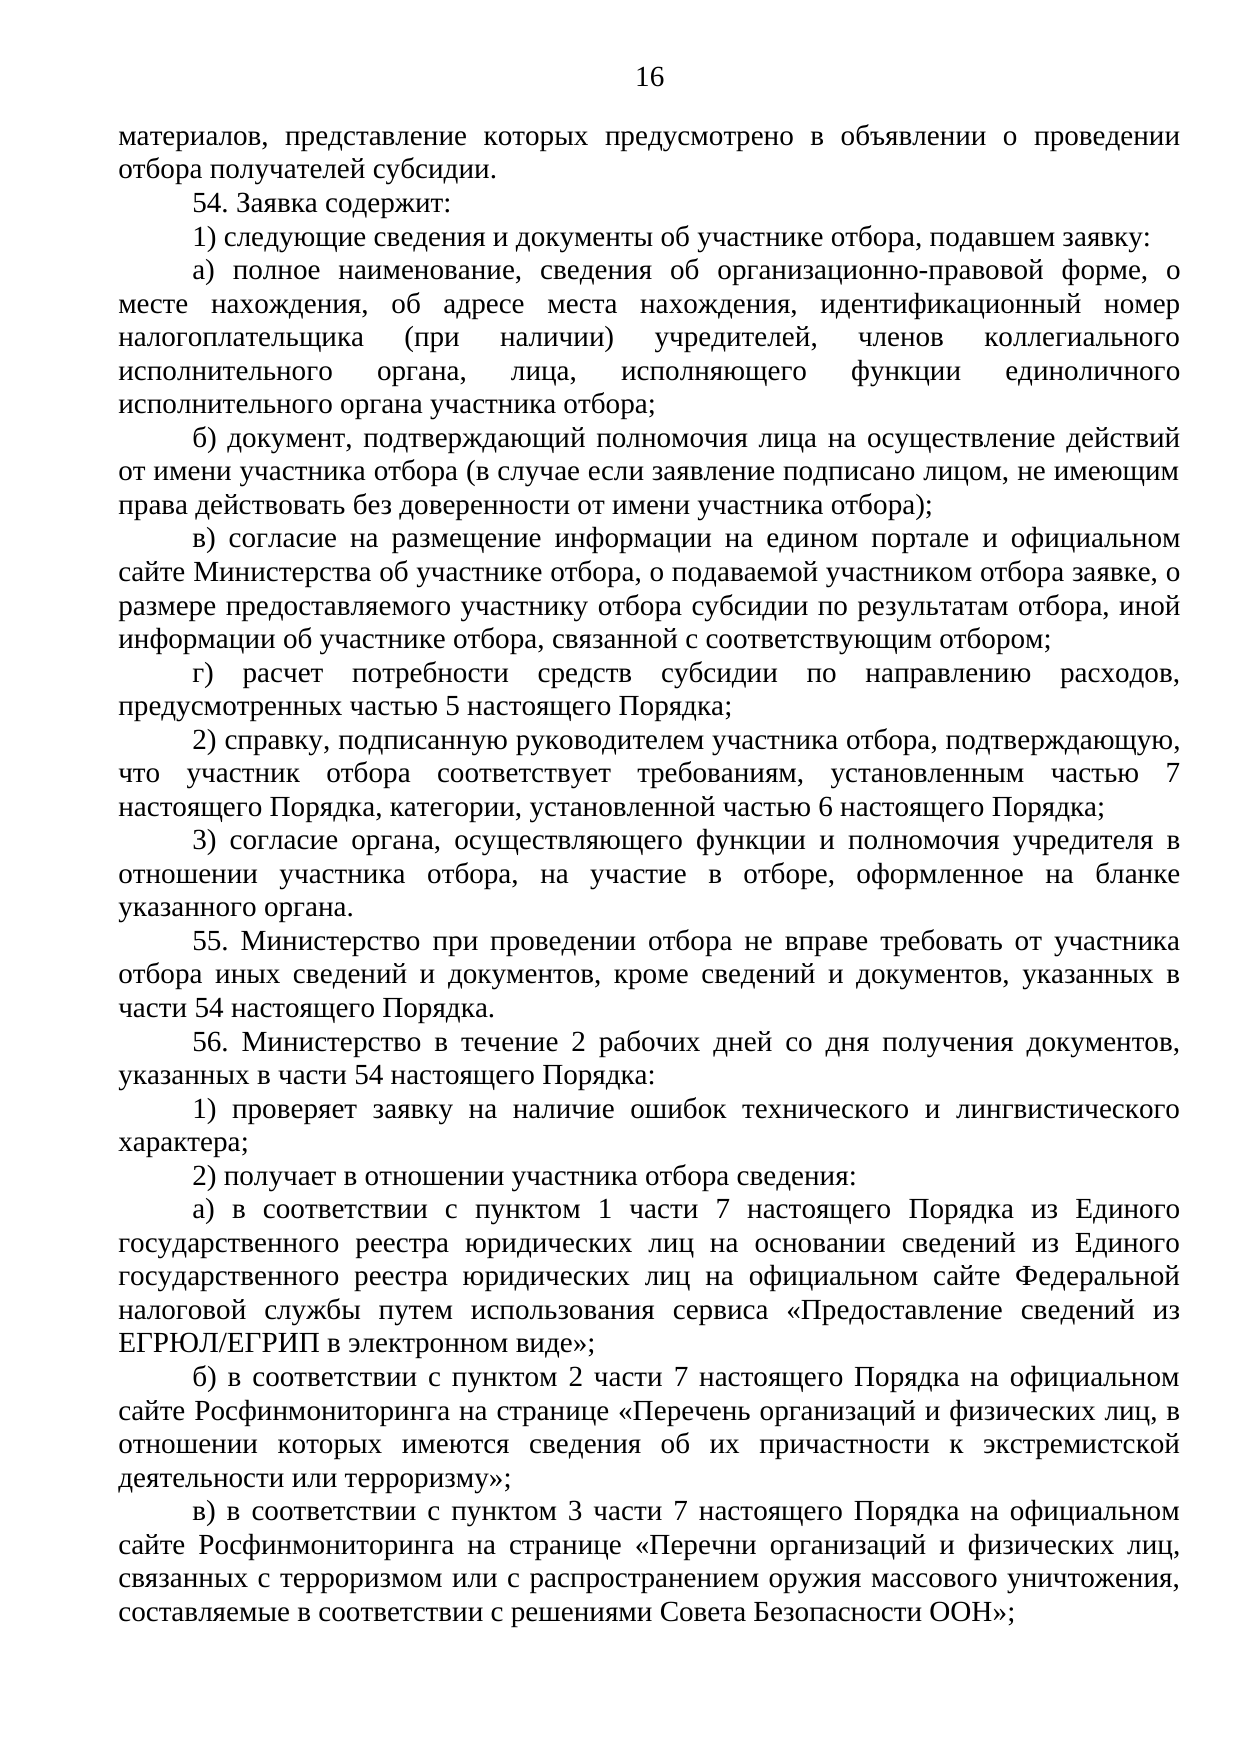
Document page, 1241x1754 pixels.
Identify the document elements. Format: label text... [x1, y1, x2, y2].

text а) полное наименование, сведения об организационно-правовой форме, о месте нахождения, об адресе места нахождения, идентификационный номер налогоплательщика (при наличии) учредителей, членов коллегиального исполнительного органа, лица, исполняющего функции единоличного исполнительного органа участника отбора; [118, 252, 1181, 420]
text 56. Министерство в течение 2 рабочих дней со дня получения документов, указанных в части 54 настоящего Порядка: [118, 1024, 1181, 1091]
text 1) следующие сведения и документы об участнике отбора, подавшем заявку: [118, 219, 1181, 252]
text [118, 118, 1181, 185]
text б) документ, подтверждающий полномочия лица на осуществление действий от имени участника отбора (в случае если заявление подписано лицом, не имеющим права действовать без доверенности от имени участника отбора); [118, 420, 1181, 521]
text в) согласие на размещение информации на едином портале и официальном сайте Министерства об участнике отбора, о подаваемой участником отбора заявке, о размере предоставляемого участнику отбора субсидии по результатам отбора, иной информации об участнике отбора, связанной с соответствующим отбором; [118, 521, 1181, 655]
text в) в соответствии с пунктом 3 части 7 настоящего Порядка на официальном сайте Росфинмониторинга на странице «Перечни организаций и физических лиц, связанных с терроризмом или с распространением оружия массового уничтожения, составляемые в соответствии с решениями Совета Безопасности ООН»; [118, 1493, 1181, 1627]
text б) в соответствии с пунктом 2 части 7 настоящего Порядка на официальном сайте Росфинмониторинга на странице «Перечень организаций и физических лиц, в отношении которых имеются сведения об их причастности к экстремистской деятельности или терроризму»; [118, 1359, 1181, 1493]
text г) расчет потребности средств субсидии по направлению расходов, предусмотренных частью 5 настоящего Порядка; [118, 655, 1181, 722]
text 55. Министерство при проведении отбора не вправе требовать от участника отбора иных сведений и документов, кроме сведений и документов, указанных в части 54 настоящего Порядка. [118, 923, 1181, 1024]
text 54. Заявка содержит: [118, 185, 1181, 219]
text а) в соответствии с пунктом 1 части 7 настоящего Порядка из Единого государственного реестра юридических лиц на основании сведений из Единого государственного реестра юридических лиц на официальном сайте Федеральной налоговой службы путем использования сервиса «Предоставление сведений из ЕГРЮЛ/ЕГРИП в электронном виде»; [118, 1191, 1181, 1359]
text 3) согласие органа, осуществляющего функции и полномочия учредителя в отношении участника отбора, на участие в отборе, оформленное на бланке указанного органа. [118, 822, 1181, 923]
text 1) проверяет заявку на наличие ошибок технического и лингвистического характера; [118, 1091, 1181, 1158]
text 2) получает в отношении участника отбора сведения: [118, 1158, 1181, 1191]
text 2) справку, подписанную руководителем участника отбора, подтверждающую, что участник отбора соответствует требованиям, установленным частью 7 настоящего Порядка, категории, установленной частью 6 настоящего Порядка; [118, 722, 1181, 822]
